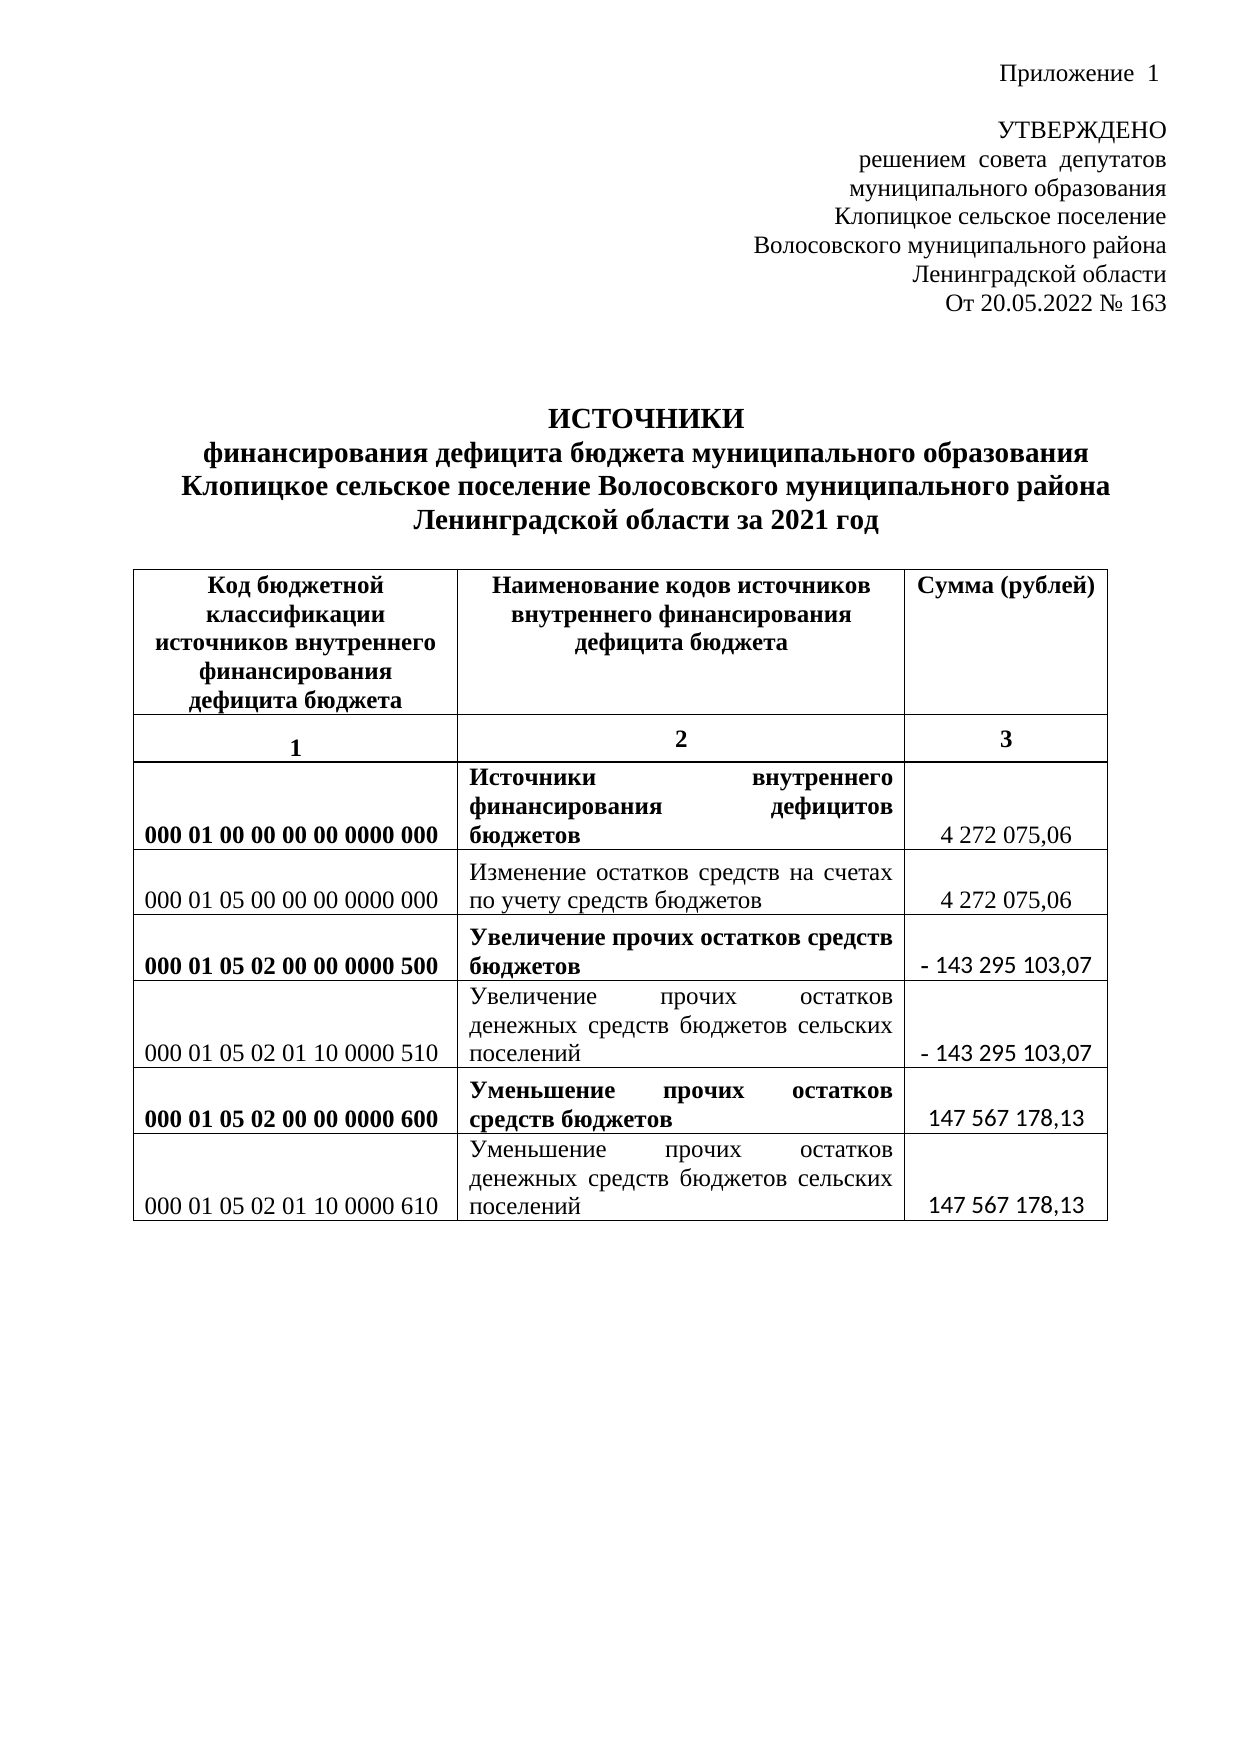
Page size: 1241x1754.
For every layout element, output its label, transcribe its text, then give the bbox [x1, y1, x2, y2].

table_cell Увеличение прочих остатков средств бюджетов [458, 915, 904, 980]
table_cell Источники внутреннего финансирования дефицитов бюджетов [458, 763, 904, 849]
table_cell 147 567 178,13 [905, 1134, 1107, 1220]
table_cell 000 01 05 02 00 00 0000 600 [134, 1068, 457, 1133]
table_cell Уменьшение прочих остатков денежных средств бюджетов сельских поселений [458, 1134, 904, 1220]
text Волосовского муниципального района [687, 230, 1167, 259]
table_cell Наименование кодов источников внутреннего финансирования дефицита бюджета [458, 570, 904, 714]
table_cell 4 272 075,06 [905, 763, 1107, 849]
text Приложение 1 [457, 58, 1167, 86]
table_cell 000 01 05 02 00 00 0000 500 [134, 915, 457, 980]
table_cell 000 01 05 02 01 10 0000 510 [134, 981, 457, 1067]
table_cell Сумма (рублей) [905, 570, 1107, 714]
table_cell - 143 295 103,07 [905, 981, 1107, 1067]
table_cell - 143 295 103,07 [905, 915, 1107, 980]
text решением совета депутатов [687, 144, 1167, 173]
table_cell 147 567 178,13 [905, 1068, 1107, 1133]
text муниципального образования [687, 173, 1167, 201]
text Клопицкое сельское поселение [687, 201, 1167, 230]
table_cell Код бюджетной классификации источников внутреннего финансирования дефицита бюджета [134, 570, 457, 714]
table_cell 2 [458, 715, 904, 761]
text УТВЕРЖДЕНО [687, 115, 1167, 144]
table_cell 1 [134, 715, 457, 761]
table_cell Изменение остатков средств на счетах по учету средств бюджетов [458, 850, 904, 914]
table_cell 000 01 05 02 01 10 0000 610 [134, 1134, 457, 1220]
table_cell Увеличение прочих остатков денежных средств бюджетов сельских поселений [458, 981, 904, 1067]
table_cell 000 01 00 00 00 00 0000 000 [134, 763, 457, 849]
table_cell 000 01 05 00 00 00 0000 000 [134, 850, 457, 914]
table_cell Уменьшение прочих остатков средств бюджетов [458, 1068, 904, 1133]
table_cell 4 272 075,06 [905, 850, 1107, 914]
table_cell 3 [905, 715, 1107, 761]
text Ленинградской области [687, 259, 1167, 288]
table_header ИСТОЧНИКИ финансирования дефицита бюджета муниципального образования Клопицкое сельское поселение Волосовского муниципального района Ленинградской области за 2021 год [140, 401, 1240, 569]
text От 20.05.2022 № 163 [687, 288, 1167, 316]
